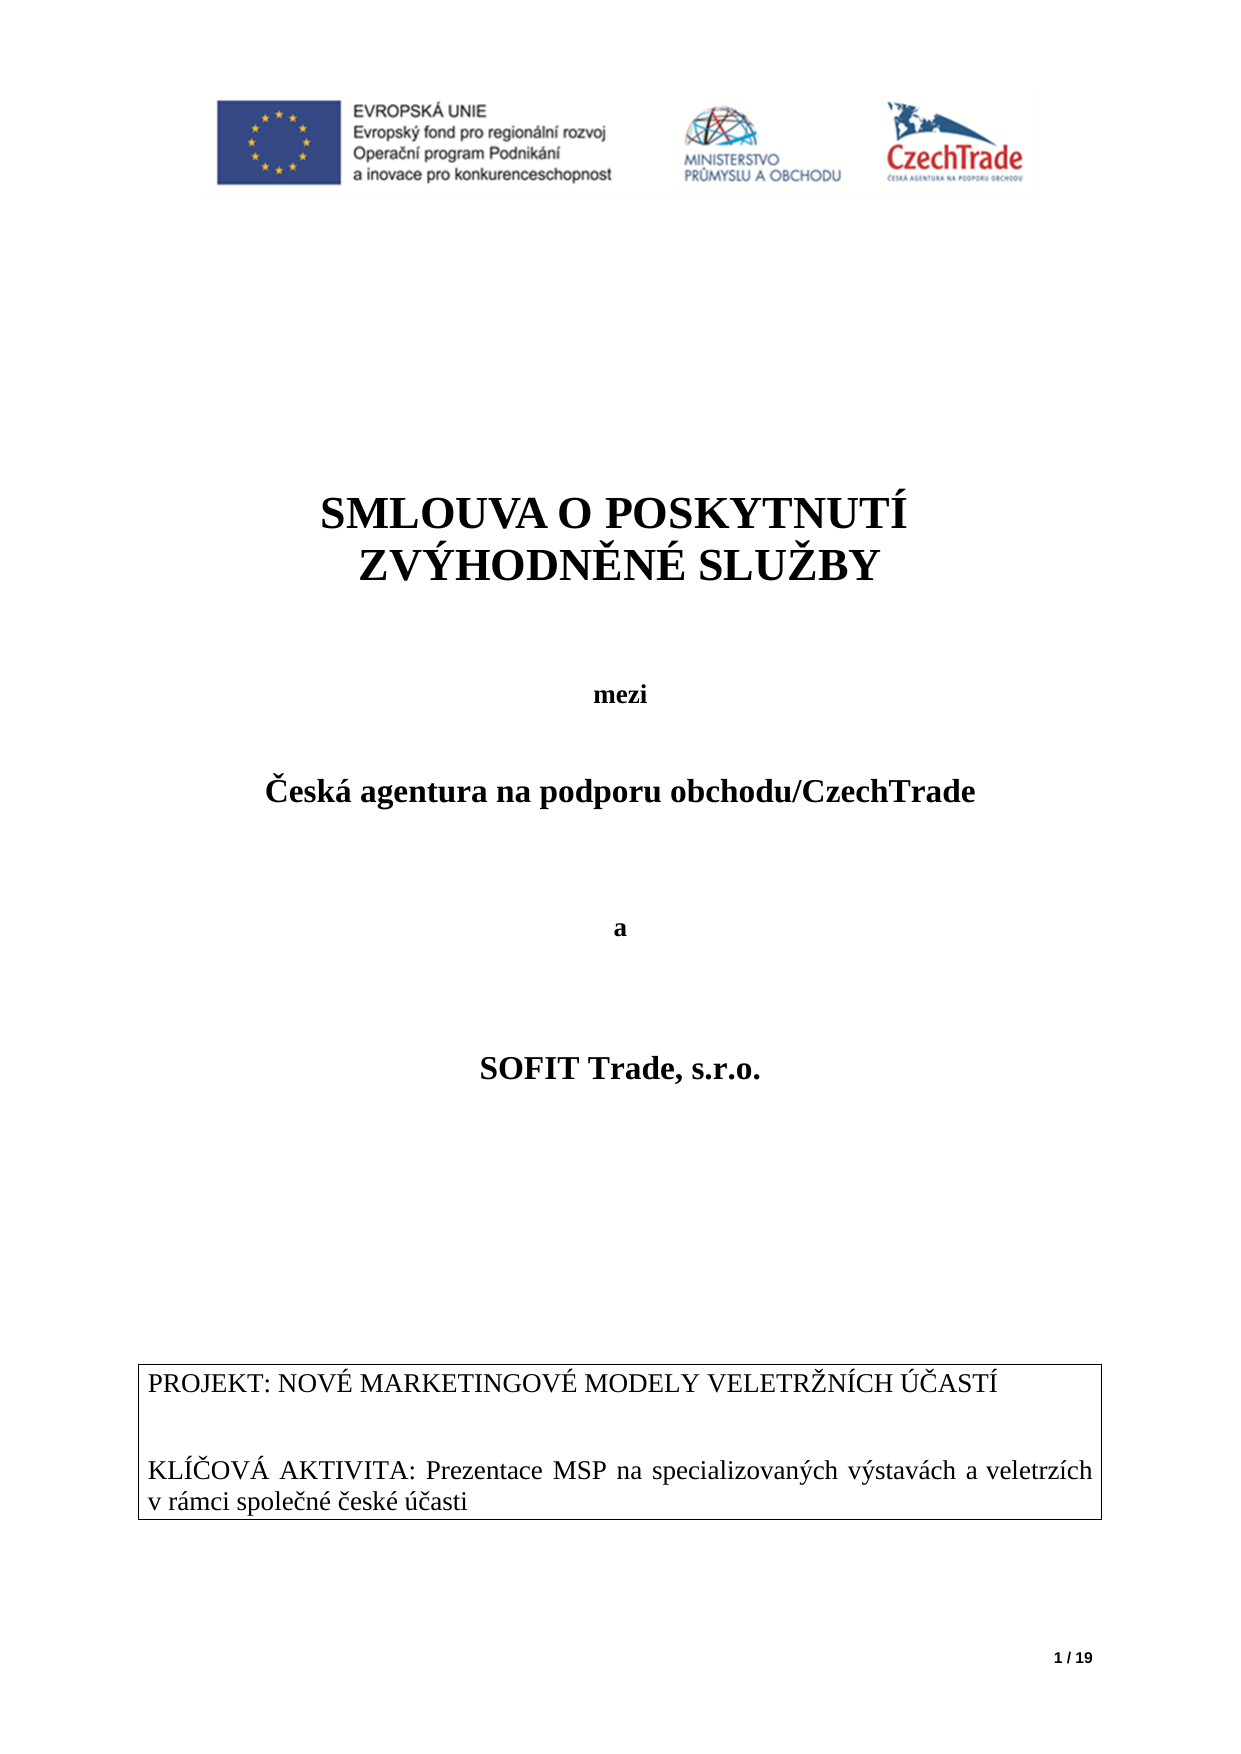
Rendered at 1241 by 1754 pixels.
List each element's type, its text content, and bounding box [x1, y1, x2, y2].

text mezi [148, 678, 1092, 709]
text SOFIT Trade, s.r.o. [148, 1048, 1092, 1087]
text KLÍČOVÁ AKTIVITA: Prezentace MSP na specializovaných výstavách a veletrzích v rámci společné české účasti [139, 1451, 1101, 1519]
text Česká agentura na podporu obchodu/CzechTrade [148, 772, 1092, 810]
picture [205, 87, 1035, 200]
text PROJEKT: NOVÉ MARKETINGOVÉ MODELY VELETRŽNÍCH ÚČASTÍ [139, 1365, 1101, 1398]
text a [148, 911, 1092, 942]
title Smlouva o poskytnutí zvýhodněné služby [148, 485, 1092, 591]
